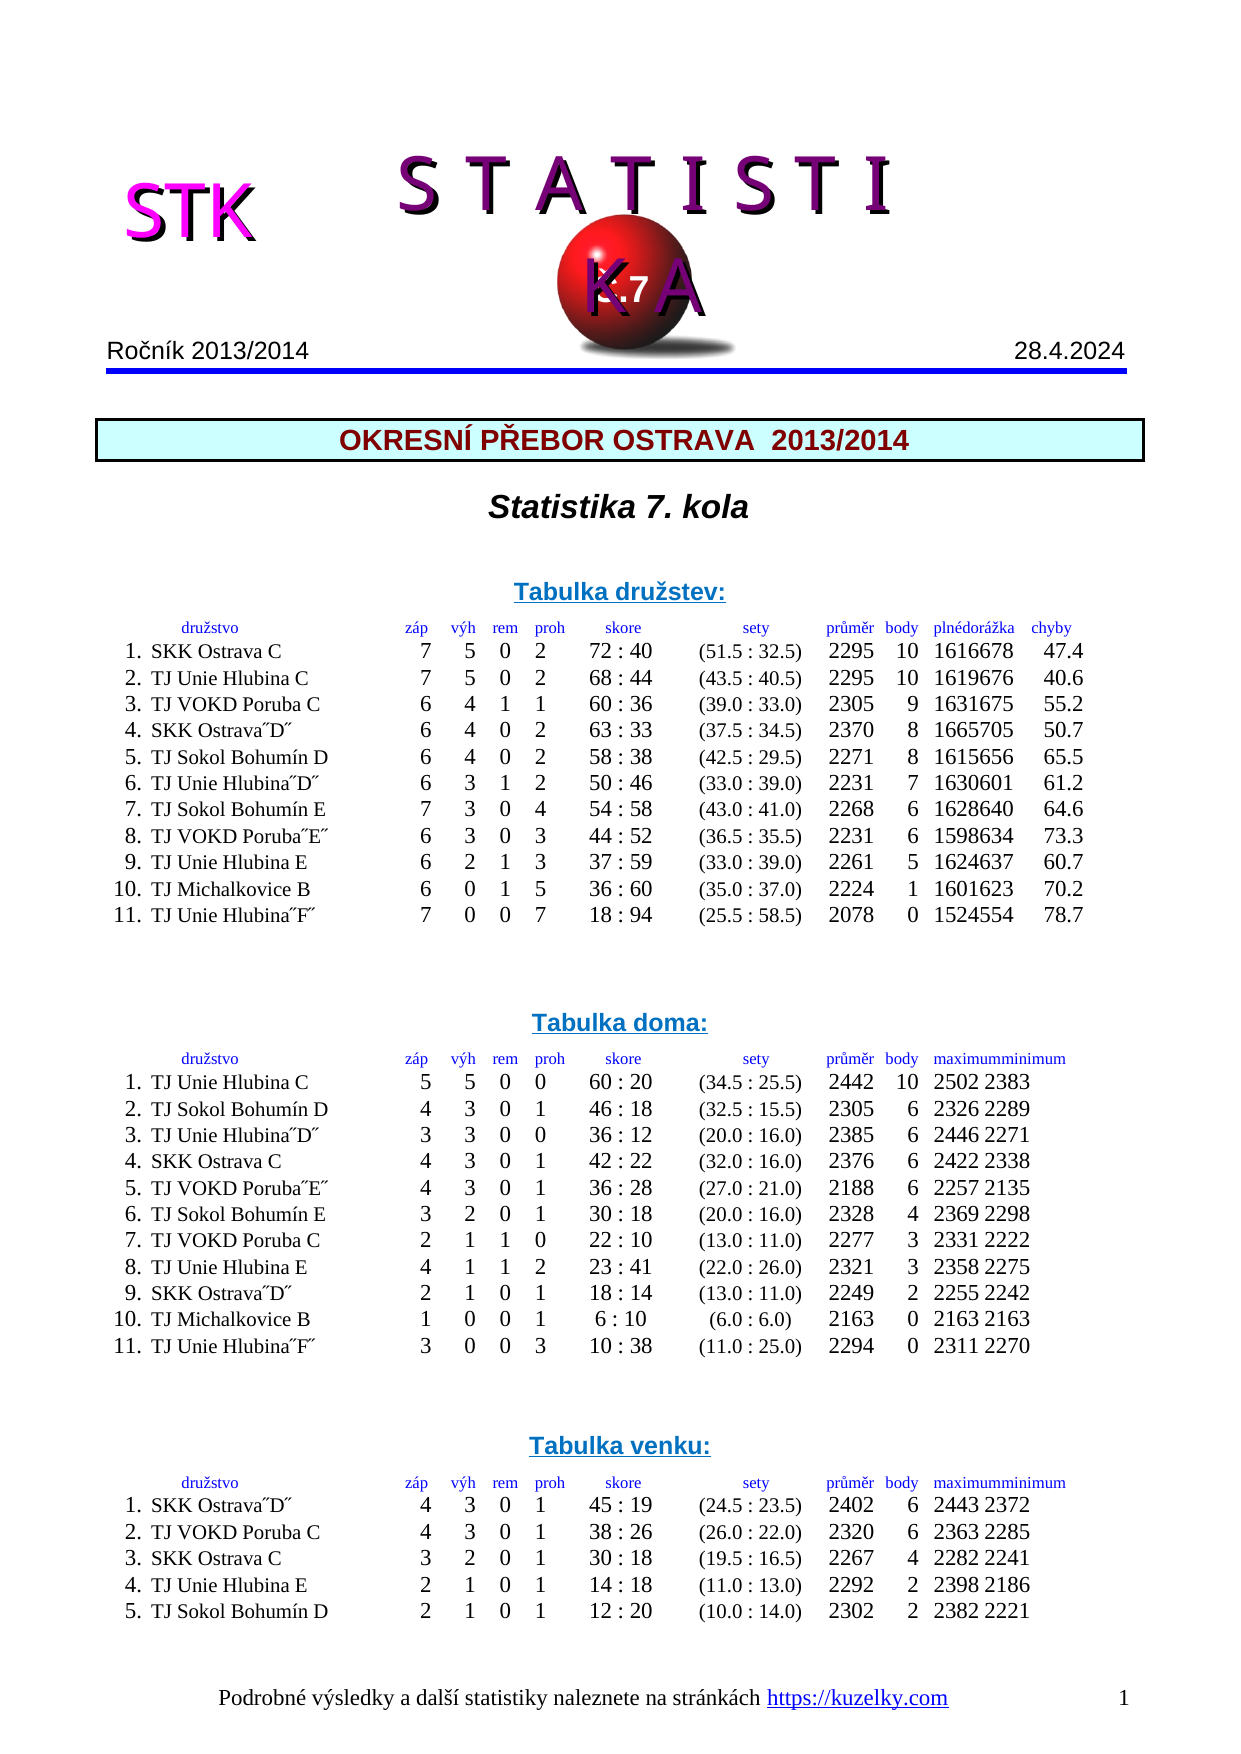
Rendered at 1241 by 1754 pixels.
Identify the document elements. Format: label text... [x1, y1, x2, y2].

text 8. TJ Unie Hlubina E 4 1 1 2 23 : 41 (22.0 : 26.0) 2321 3 2358 2275 [106, 1253, 1134, 1279]
text Tabulka venku: [94, 1431, 1145, 1460]
text 11. TJ Unie Hlubina˝F˝ 3 0 0 3 10 : 38 (11.0 : 25.0) 2294 0 2311 2270 [106, 1332, 1134, 1358]
text 2. TJ VOKD Poruba C 4 3 0 1 38 : 26 (26.0 : 22.0) 2320 6 2363 2285 [106, 1518, 1134, 1544]
text 1. SKK Ostrava˝D˝ 4 3 0 1 45 : 19 (24.5 : 23.5) 2402 6 2443 2372 [106, 1492, 1134, 1518]
text Č.7 [687, 267, 1134, 310]
text 9. TJ Unie Hlubina E 6 2 1 3 37 : 59 (33.0 : 39.0) 2261 5 1624 637 60.7 [106, 848, 1134, 874]
text 5. TJ Sokol Bohumín D 6 4 0 2 58 : 38 (42.5 : 29.5) 2271 8 1615 656 65.5 [106, 743, 1134, 769]
text 5. TJ Sokol Bohumín D 2 1 0 1 12 : 20 (10.0 : 14.0) 2302 2 2382 2221 [106, 1597, 1134, 1623]
text Statistika 7. kola [106, 487, 1134, 526]
text Tabulka doma: [94, 1008, 1145, 1037]
text 5. TJ VOKD Poruba˝E˝ 4 3 0 1 36 : 28 (27.0 : 21.0) 2188 6 2257 2135 [106, 1174, 1134, 1200]
text 1. SKK Ostrava C 7 5 0 2 72 : 40 (51.5 : 32.5) 2295 10 1616 678 47.4 [106, 637, 1134, 664]
text 2. TJ Unie Hlubina C 7 5 0 2 68 : 44 (43.5 : 40.5) 2295 10 1619 676 40.6 [106, 664, 1134, 690]
text 6. TJ Sokol Bohumín E 3 2 0 1 30 : 18 (20.0 : 16.0) 2328 4 2369 2298 [106, 1200, 1134, 1226]
text 8. TJ VOKD Poruba˝E˝ 6 3 0 3 44 : 52 (36.5 : 35.5) 2231 6 1598 634 73.3 [106, 822, 1134, 848]
text 10. TJ Michalkovice B 6 0 1 5 36 : 60 (35.0 : 37.0) 2224 1 1601 623 70.2 [106, 874, 1134, 901]
subtitle Okresní přebor Ostrava 2013/2014 [98, 421, 1142, 459]
text 7. TJ VOKD Poruba C 2 1 1 0 22 : 10 (13.0 : 11.0) 2277 3 2331 2222 [106, 1226, 1134, 1253]
text družstvo záp výh rem proh skore sety průměr body maximum minimum [106, 1472, 1134, 1492]
text 4. TJ Unie Hlubina E 2 1 0 1 14 : 18 (11.0 : 13.0) 2292 2 2398 2186 [106, 1571, 1134, 1597]
text 4. SKK Ostrava C 4 3 0 1 42 : 22 (32.0 : 16.0) 2376 6 2422 2338 [106, 1147, 1134, 1174]
text 2. TJ Sokol Bohumín D 4 3 0 1 46 : 18 (32.5 : 15.5) 2305 6 2326 2289 [106, 1095, 1134, 1121]
text 1. TJ Unie Hlubina C 5 5 0 0 60 : 20 (34.5 : 25.5) 2442 10 2502 2383 [106, 1068, 1134, 1095]
text 11. TJ Unie Hlubina˝F˝ 7 0 0 7 18 : 94 (25.5 : 58.5) 2078 0 1524 554 78.7 [106, 901, 1134, 927]
text 4. SKK Ostrava˝D˝ 6 4 0 2 63 : 33 (37.5 : 34.5) 2370 8 1665 705 50.7 [106, 716, 1134, 743]
text 3. TJ VOKD Poruba C 6 4 1 1 60 : 36 (39.0 : 33.0) 2305 9 1631 675 55.2 [106, 690, 1134, 716]
text 7. TJ Sokol Bohumín E 7 3 0 4 54 : 58 (43.0 : 41.0) 2268 6 1628 640 64.6 [106, 796, 1134, 822]
text 9. SKK Ostrava˝D˝ 2 1 0 1 18 : 14 (13.0 : 11.0) 2249 2 2255 2242 [106, 1279, 1134, 1306]
text družstvo záp výh rem proh skore sety průměr body maximum minimum [106, 1049, 1134, 1068]
text Č.7 [106, 267, 587, 310]
text 10. TJ Michalkovice B 1 0 0 1 6 : 10 (6.0 : 6.0) 2163 0 2163 2163 [106, 1306, 1134, 1332]
text Č.7 [609, 267, 671, 310]
text Ročník 2013/2014 28.4.2024 [106, 336, 1134, 365]
text 3. SKK Ostrava C 3 2 0 1 30 : 18 (19.5 : 16.5) 2267 4 2282 2241 [106, 1544, 1134, 1571]
text Tabulka družstev: [94, 577, 1145, 606]
text družstvo záp výh rem proh skore sety průměr body plné dorážka chyby [106, 618, 1134, 637]
text 6. TJ Unie Hlubina˝D˝ 6 3 1 2 50 : 46 (33.0 : 39.0) 2231 7 1630 601 61.2 [106, 769, 1134, 796]
text 3. TJ Unie Hlubina˝D˝ 3 3 0 0 36 : 12 (20.0 : 16.0) 2385 6 2446 2271 [106, 1121, 1134, 1147]
